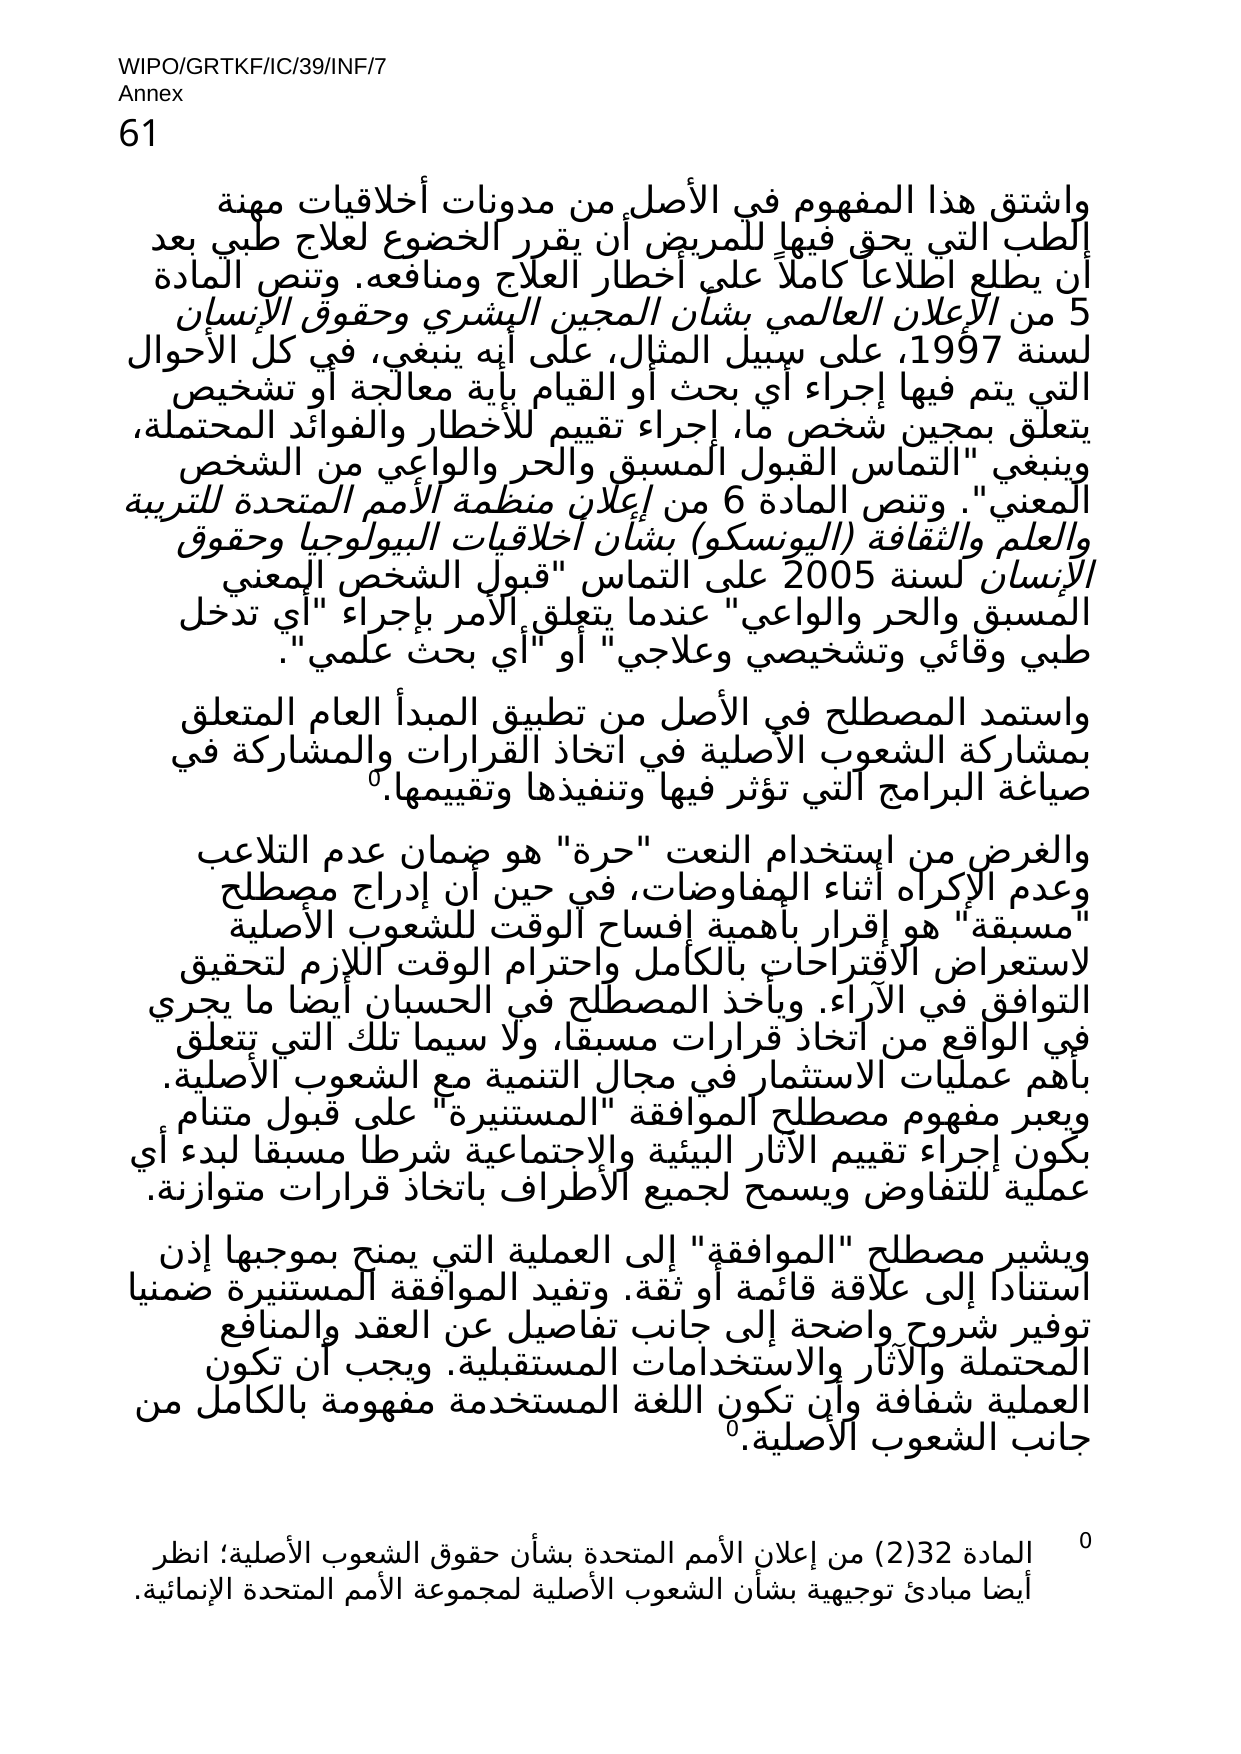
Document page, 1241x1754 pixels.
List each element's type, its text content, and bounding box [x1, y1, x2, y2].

text واشتق هذا المفهوم في الأصل من مدونات أخلاقيات مهنة الطب التي يحق فيها للمريض أن يقرر الخضوع لعلاج طبي بعد أن يطلع اطلاعاً كاملاً على أخطار العلاج ومنافعه. وتنص المادة 5 من الإعلان العالمي بشأن المجين البشري وحقوق الإنسان لسنة 1997، على سبيل المثال، على أنه ينبغي، في كل الأحوال التي يتم فيها إجراء أي بحث أو القيام بأية معالجة أو تشخيص يتعلق بمجين شخص ما، إجراء تقييم للأخطار والفوائد المحتملة، وينبغي "التماس القبول المسبق والحر والواعي من الشخص المعني". وتنص المادة 6 من إعلان منظمة الأمم المتحدة للتريبة والعلم والثقافة (اليونسكو) بشأن أخلاقيات البيولوجيا وحقوق الإنسان لسنة 2005 على التماس "قبول الشخص المعني المسبق والحر والواعي" عندما يتعلق الأمر بإجراء "أي تدخل طبي وقائي وتشخيصي وعلاجي" أو "أي بحث علمي". [118, 183, 1092, 671]
text واستمد المصطلح في الأصل من تطبيق المبدأ العام المتعلق بمشاركة الشعوب الأصلية في اتخاذ القرارات والمشاركة في صياغة البرامج التي تؤثر فيها وتنفيذها وتقييمها. [118, 696, 1092, 808]
text والغرض من استخدام النعت "حرة" هو ضمان عدم التلاعب وعدم الإكراه أثناء المفاوضات، في حين أن إدراج مصطلح "مسبقة" هو إقرار بأهمية إفساح الوقت للشعوب الأصلية لاستعراض الاقتراحات بالكامل واحترام الوقت اللازم لتحقيق التوافق في الآراء. ويأخذ المصطلح في الحسبان أيضا ما يجري في الواقع من اتخاذ قرارات مسبقا، ولا سيما تلك التي تتعلق بأهم عمليات الاستثمار في مجال التنمية مع الشعوب الأصلية. ويعبر مفهوم مصطلح الموافقة "المستنيرة" على قبول متنام بكون إجراء تقييم الآثار البيئية والاجتماعية شرطا مسبقا لبدء أي عملية للتفاوض ويسمح لجميع الأطراف باتخاذ قرارات متوازنة. [118, 833, 1092, 1208]
text ويشير مصطلح "الموافقة" إلى العملية التي يمنح بموجبها إذن استنادا إلى علاقة قائمة أو ثقة. وتفيد الموافقة المستنيرة ضمنيا توفير شروح واضحة إلى جانب تفاصيل عن العقد والمنافع المحتملة والآثار والاستخدامات المستقبلية. ويجب أن تكون العملية شفافة وأن تكون اللغة المستخدمة مفهومة بالكامل من جانب الشعوب الأصلية. [118, 1233, 1092, 1458]
